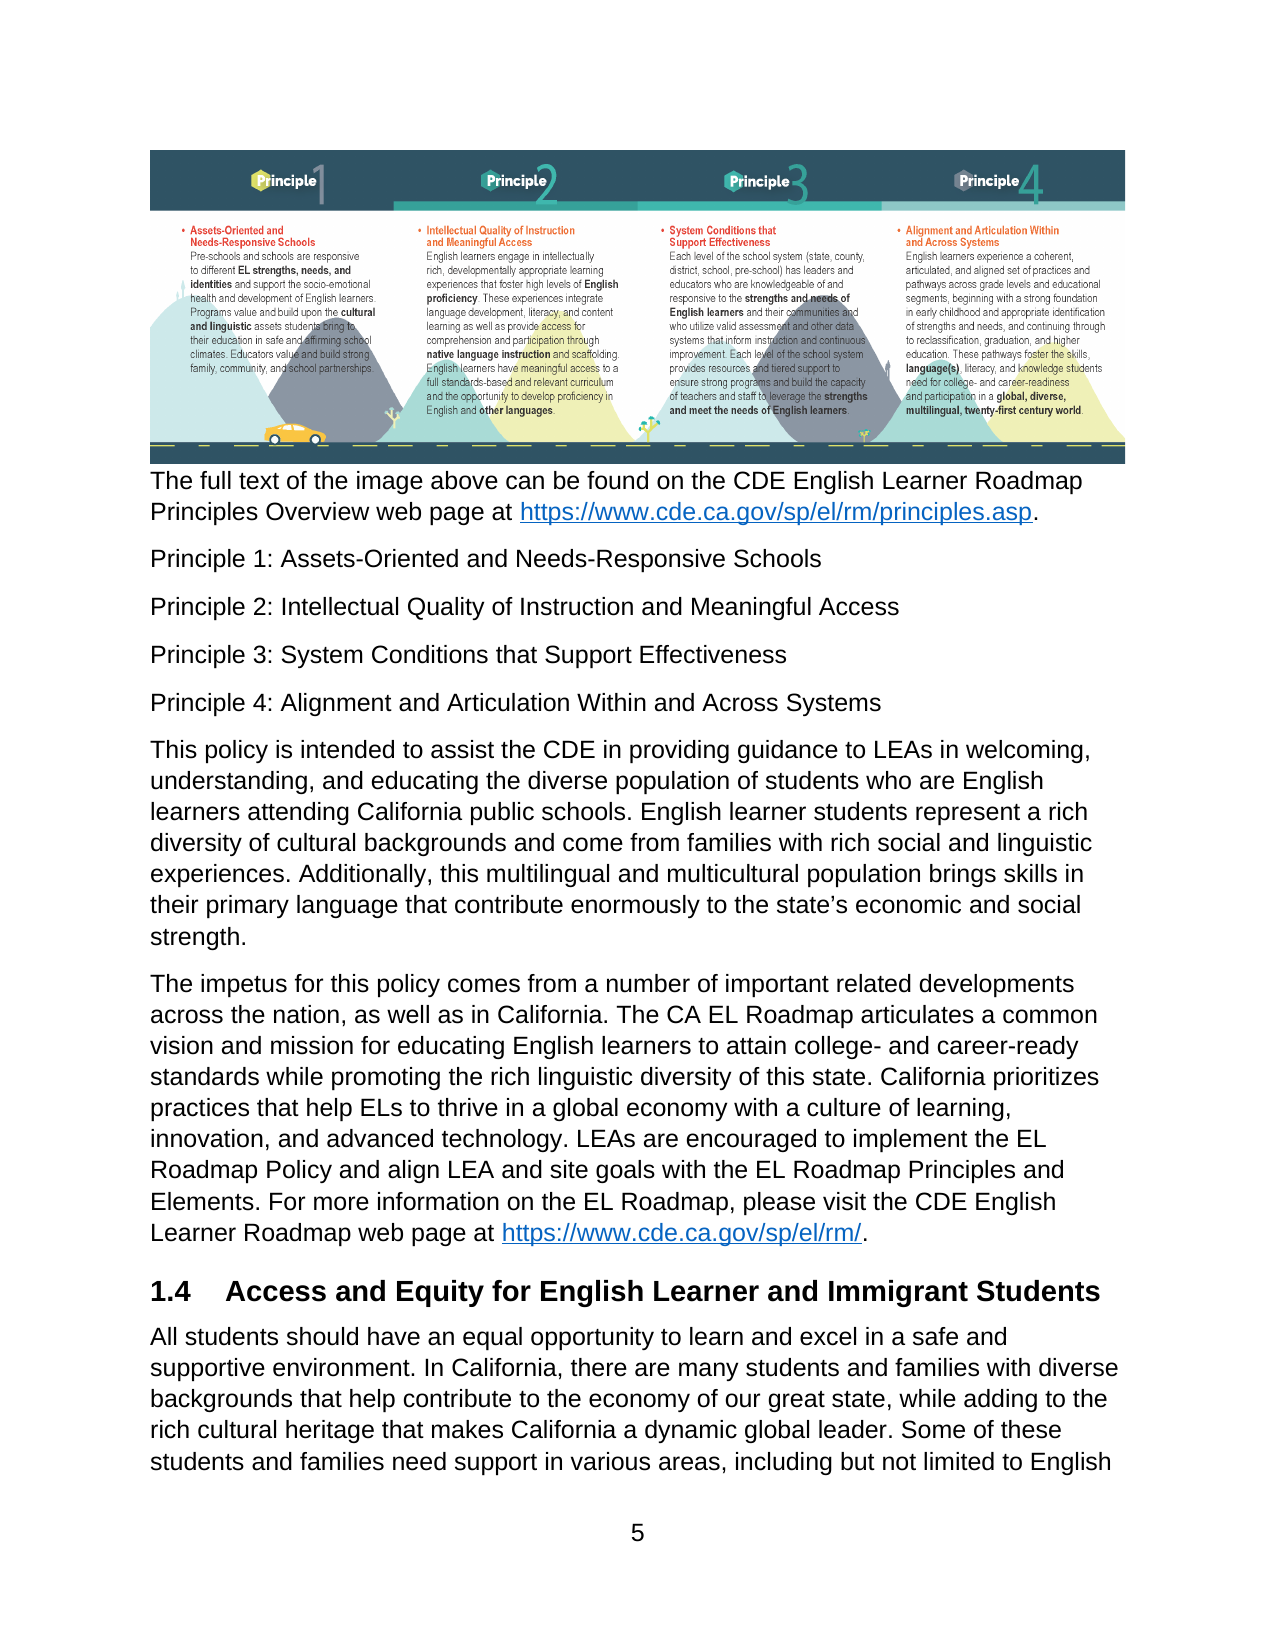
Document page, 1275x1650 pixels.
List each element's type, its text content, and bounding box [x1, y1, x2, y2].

text The impetus for this policy comes from a number of important related developments across the nation, as well as in California. The CA EL Roadmap articulates a common vision and mission for educating English learners to attain college- and career-ready standards while promoting the rich linguistic diversity of this state. California prioritizes practices that help ELs to thrive in a global economy with a culture of learning, innovation, and advanced technology. LEAs are encouraged to implement the EL Roadmap Policy and align LEA and site goals with the EL Roadmap Principles and Elements. For more information on the EL Roadmap, please visit the CDE English Learner Roadmap web page at https://www.cde.ca.gov/sp/el/rm/. [150, 969, 1125, 1246]
text Principle 1: Assets-Oriented and Needs-Responsive Schools [150, 544, 1125, 573]
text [150, 1322, 1125, 1475]
subtitle 1.4 Access and Equity for English Learner and Immigrant Students [150, 1274, 1125, 1307]
text This policy is intended to assist the CDE in providing guidance to LEAs in welcoming, understanding, and educating the diverse population of students who are English learners attending California public schools. English learner students represent a rich diversity of cultural backgrounds and come from families with rich social and linguistic experiences. Additionally, this multilingual and multicultural population brings skills in their primary language that contribute enormously to the state’s economic and social strength. [150, 735, 1125, 950]
text Principle 3: System Conditions that Support Effectiveness [150, 640, 1125, 669]
text The full text of the image above can be found on the CDE English Learner Roadmap Principles Overview web page at https://www.cde.ca.gov/sp/el/rm/principles.asp. [150, 466, 1125, 526]
text Principle 2: Intellectual Quality of Instruction and Meaningful Access [150, 592, 1125, 621]
picture [150, 150, 1125, 464]
text Principle 4: Alignment and Articulation Within and Across Systems [150, 688, 1125, 716]
